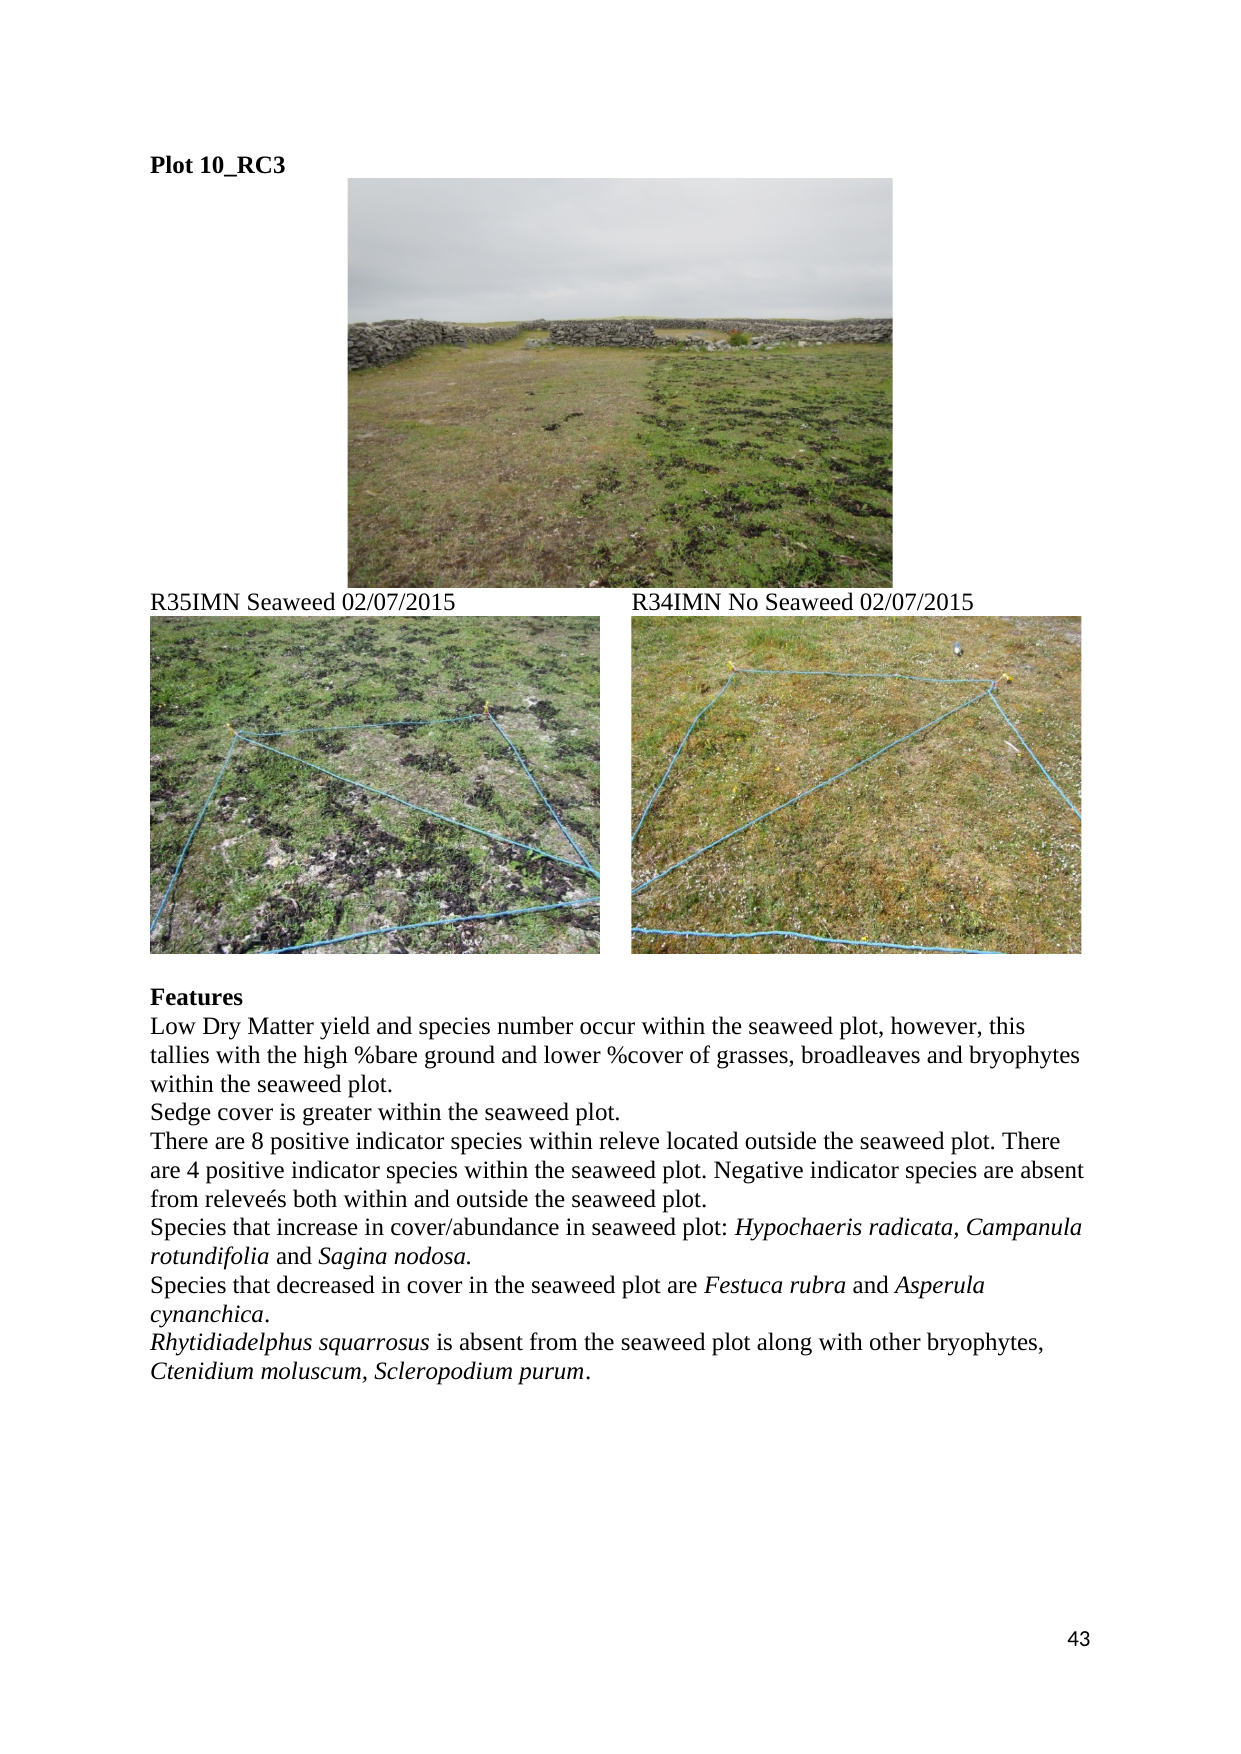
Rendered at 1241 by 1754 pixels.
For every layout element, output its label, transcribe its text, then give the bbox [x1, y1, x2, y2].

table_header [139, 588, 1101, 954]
text Species that decreased in cover in the seaweed plot are Festuca rubra and Asperula cynanchica. [150, 1270, 1090, 1327]
text There are 8 positive indicator species within releve located outside the seaweed plot. There are 4 positive indicator species within the seaweed plot. Negative indicator species are absent from releveés both within and outside the seaweed plot. [150, 1126, 1090, 1212]
text Sedge cover is greater within the seaweed plot. [150, 1097, 1090, 1126]
picture [631, 616, 1082, 954]
text Plot 10_RC3 [150, 150, 1090, 179]
picture [150, 616, 600, 954]
picture [347, 178, 893, 588]
text Species that increase in cover/abundance in seaweed plot: Hypochaeris radicata, Campanula rotundifolia and Sagina nodosa. [150, 1212, 1090, 1270]
text Low Dry Matter yield and species number occur within the seaweed plot, however, this tallies with the high %bare ground and lower %cover of grasses, broadleaves and bryophytes within the seaweed plot. [150, 1011, 1090, 1097]
text Rhytidiadelphus squarrosus is absent from the seaweed plot along with other bryophytes, Ctenidium moluscum, Scleropodium purum. [150, 1327, 1090, 1385]
text Features [150, 982, 1090, 1011]
